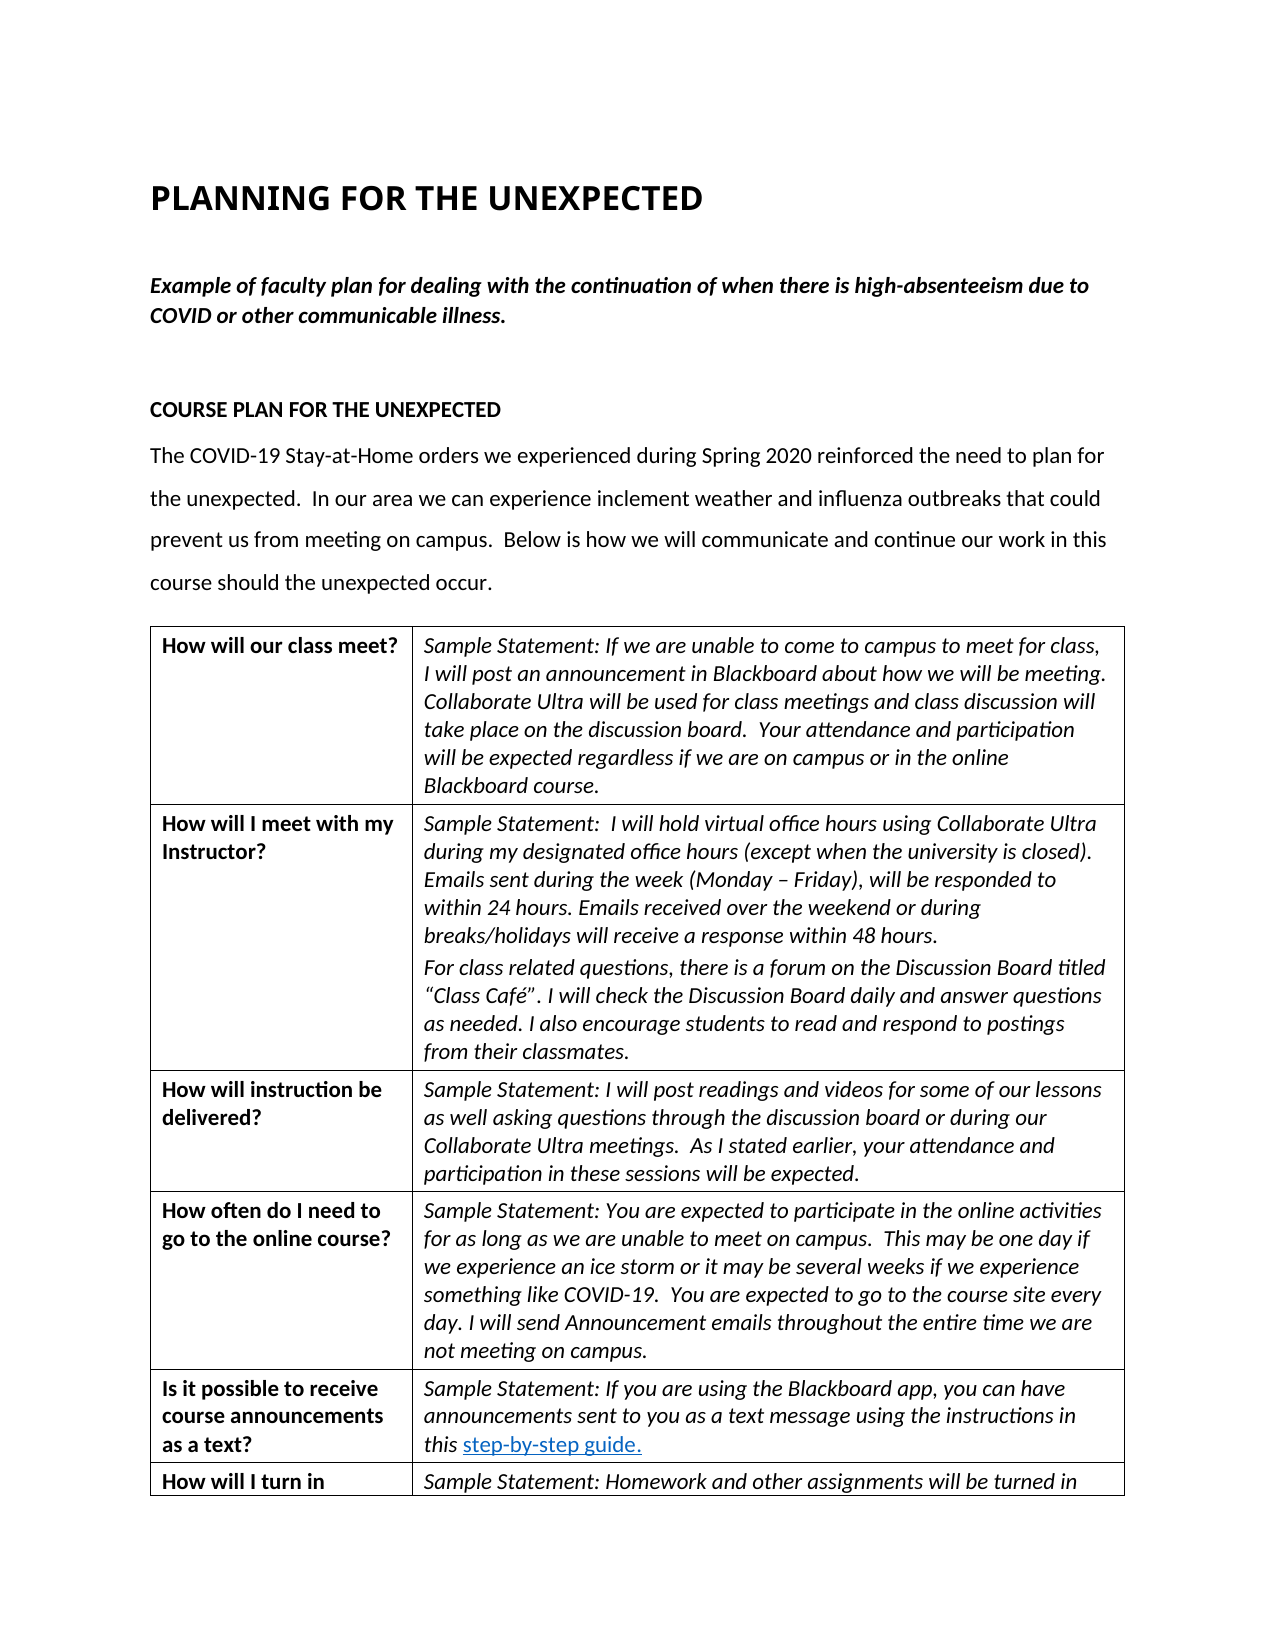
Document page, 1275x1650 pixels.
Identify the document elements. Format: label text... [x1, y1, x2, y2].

table_header How will our class meet? [151, 627, 412, 804]
table_cell Sample Statement: If you are using the Blackboard app, you can have announcements sent to you as a text message using the instructions in this step-by-step guide. [413, 1370, 1124, 1462]
text The COVID-19 Stay-at-Home orders we experienced during Spring 2020 reinforced the need to plan for the unexpected. In our area we can experience inclement weather and influenza outbreaks that could prevent us from meeting on campus. Below is how we will communicate and continue our work in this course should the unexpected occur. [150, 442, 1125, 596]
subtitle PLANNING FOR THE UNEXPECTED [150, 175, 1125, 220]
table_cell How often do I need to go to the online course? [151, 1192, 412, 1368]
table_cell Sample Statement: You are expected to participate in the online activities for as long as we are unable to meet on campus. This may be one day if we experience an ice storm or it may be several weeks if we experience something like COVID-19. You are expected to go to the course site every day. I will send Announcement emails throughout the entire time we are not meeting on campus. [413, 1192, 1124, 1368]
table_cell Is it possible to receive course announcements as a text? [151, 1370, 412, 1462]
text COURSE PLAN FOR THE UNEXPECTED [150, 395, 1125, 423]
table_cell Sample Statement: I will post readings and videos for some of our lessons as well asking questions through the discussion board or during our Collaborate Ultra meetings. As I stated earlier, your attendance and participation in these sessions will be expected. [413, 1071, 1124, 1191]
table_header Sample Statement: If we are unable to come to campus to meet for class, I will post an announcement in Blackboard about how we will be meeting. Collaborate Ultra will be used for class meetings and class discussion will take place on the discussion board. Your attendance and participation will be expected regardless if we are on campus or in the online Blackboard course. [413, 627, 1124, 804]
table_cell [151, 1463, 412, 1495]
table_cell Sample Statement: I will hold virtual office hours using Collaborate Ultra during my designated office hours (except when the university is closed). Emails sent during the week (Monday – Friday), will be responded to within 24 hours. Emails received over the weekend or during breaks/holidays will receive a response within 48 hours. For class related questions, there is a forum on the Discussion Board titled “Class Café”. I will check the Discussion Board daily and answer questions as needed. I also encourage students to read and respond to postings from their classmates. [413, 805, 1124, 1069]
table_cell How will I meet with my Instructor? [151, 805, 412, 1069]
table_cell How will instruction be delivered? [151, 1071, 412, 1191]
text Example of faculty plan for dealing with the continuation of when there is high-absenteeism due to COVID or other communicable illness. [150, 271, 1125, 329]
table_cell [413, 1463, 1124, 1495]
